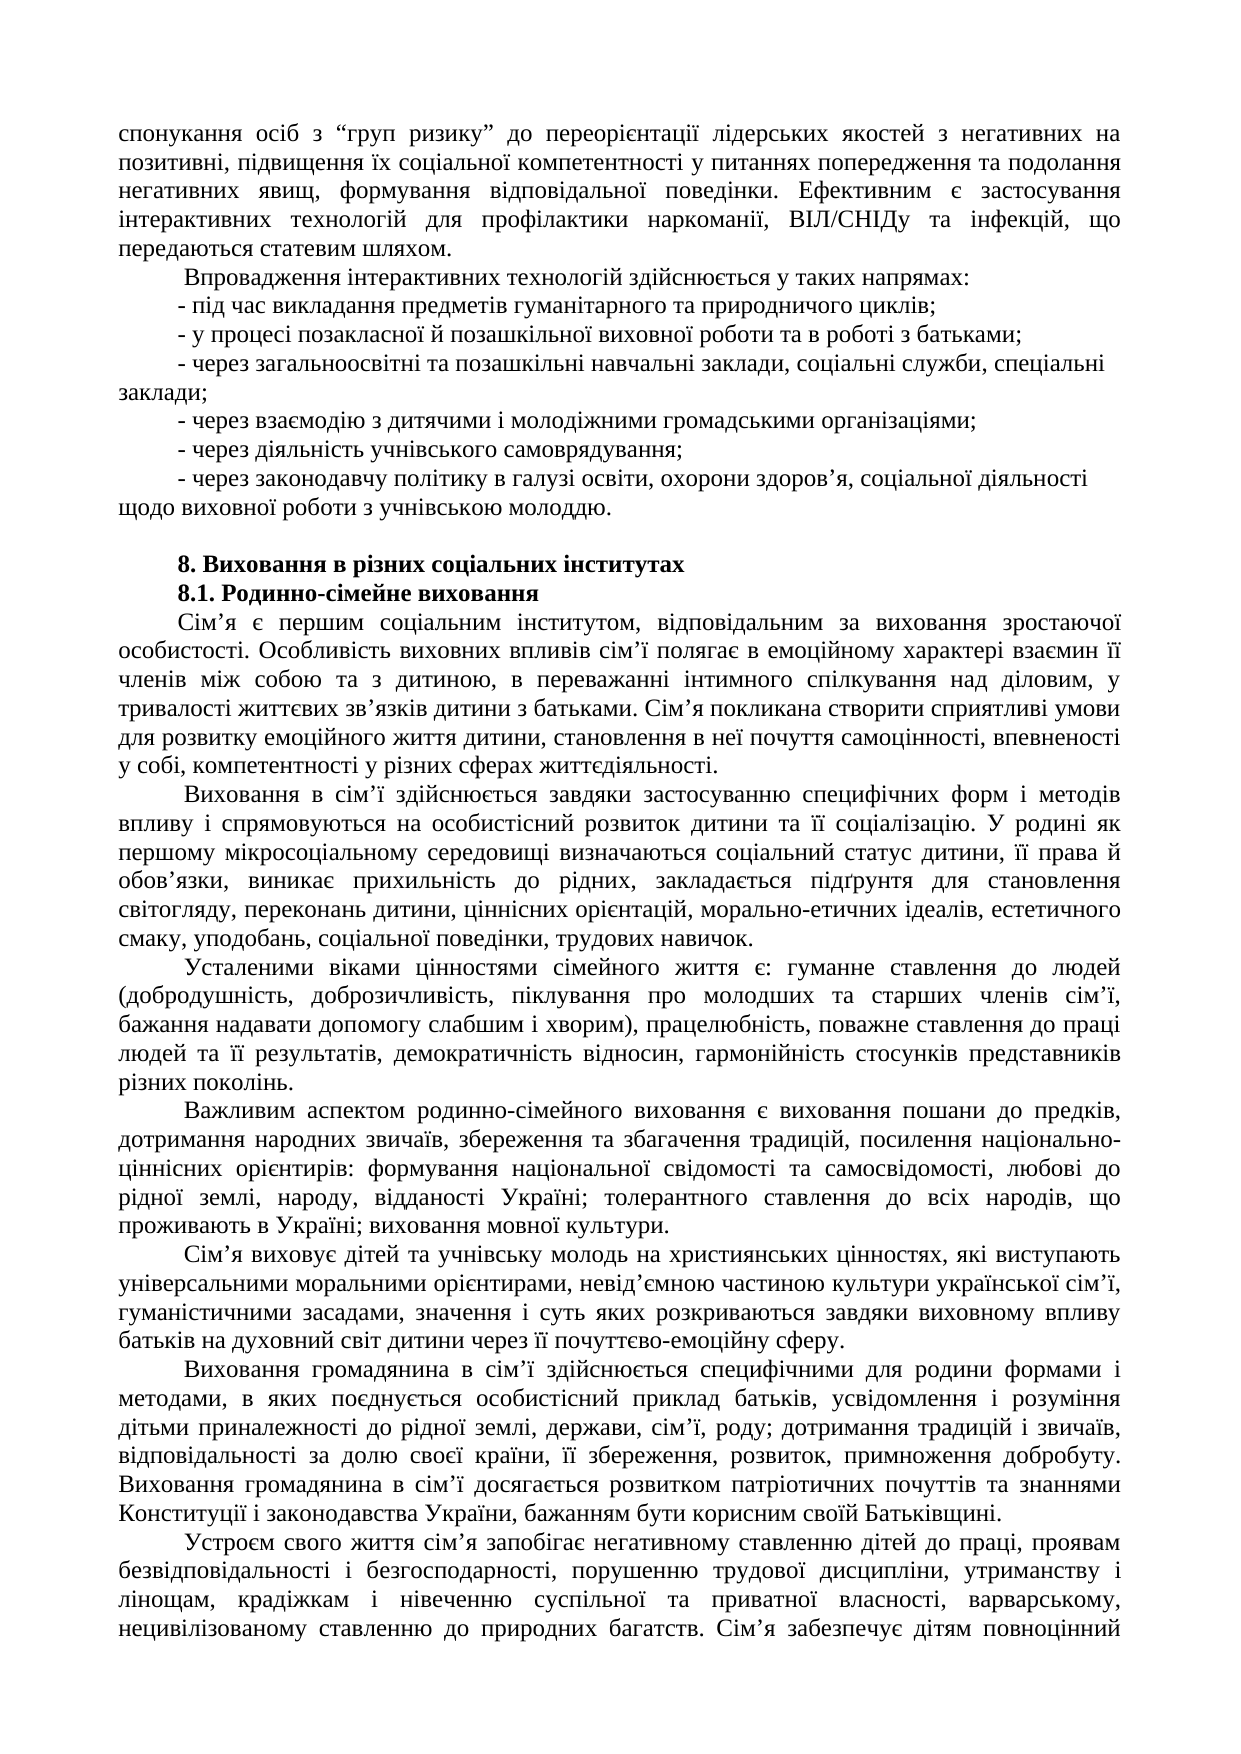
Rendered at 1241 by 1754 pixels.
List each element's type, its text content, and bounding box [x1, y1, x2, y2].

text Впровадження інтерактивних технологій здійснюється у таких напрямах: [118, 262, 1122, 291]
text - через загальноосвітні та позашкільні навчальні заклади, соціальні служби, спеціальні заклади; [118, 348, 1122, 406]
text Важливим аспектом родинно-сімейного виховання є виховання пошани до предків, дотримання народних звичаїв, збереження та збагачення традицій, посилення національно-ціннісних орієнтирів: формування національної свідомості та самосвідомості, любові до рідної землі, народу, відданості Україні; толерантного ставлення до всіх народів, що проживають в Україні; виховання мовної культури. [118, 1096, 1122, 1239]
text Сім’я виховує дітей та учнівську молодь на християнських цінностях, які виступають універсальними моральними орієнтирами, невід’ємною частиною культури української сім’ї, гуманістичними засадами, значення і суть яких розкриваються завдяки виховному впливу батьків на духовний світ дитини через її почуттєво-емоційну сферу. [118, 1239, 1122, 1354]
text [118, 118, 1122, 262]
subtitle 8.1. Родинно-сімейне виховання [118, 578, 1122, 607]
text - через взаємодію з дитячими і молодіжними громадськими організаціями; [118, 406, 1122, 434]
text - у процесі позакласної й позашкільної виховної роботи та в роботі з батьками; [118, 319, 1122, 348]
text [118, 1527, 1122, 1642]
subtitle 8. Виховання в різних соціальних інститутах [118, 549, 1122, 578]
text - під час викладання предметів гуманітарного та природничого циклів; [118, 291, 1122, 319]
text Сім’я є першим соціальним інститутом, відповідальним за виховання зростаючої особистості. Особливість виховних впливів сім’ї полягає в емоційному характері взаємин її членів між собою та з дитиною, в переважанні інтимного спілкування над діловим, у тривалості життєвих зв’язків дитини з батьками. Сім’я покликана створити сприятливі умови для розвитку емоційного життя дитини, становлення в неї почуття самоцінності, впевненості у собі, компетентності у різних сферах життєдіяльності. [118, 607, 1122, 779]
text Виховання в сім’ї здійснюється завдяки застосуванню специфічних форм і методів впливу і спрямовуються на особистісний розвиток дитини та її соціалізацію. У родині як першому мікросоціальному середовищі визначаються соціальний статус дитини, її права й обов’язки, виникає прихильність до рідних, закладається підґрунтя для становлення світогляду, переконань дитини, ціннісних орієнтацій, морально-етичних ідеалів, естетичного смаку, уподобань, соціальної поведінки, трудових навичок. [118, 779, 1122, 952]
text Виховання громадянина в сім’ї здійснюється специфічними для родини формами і методами, в яких поєднується особистісний приклад батьків, усвідомлення і розуміння дітьми приналежності до рідної землі, держави, сім’ї, роду; дотримання традицій і звичаїв, відповідальності за долю своєї країни, її збереження, розвиток, примноження добробуту. Виховання громадянина в сім’ї досягається розвитком патріотичних почуттів та знаннями Конституції і законодавства України, бажанням бути корисним своїй Батьківщині. [118, 1354, 1122, 1527]
text - через діяльність учнівського самоврядування; [118, 434, 1122, 463]
text Усталеними віками цінностями сімейного життя є: гуманне ставлення до людей (добродушність, доброзичливість, піклування про молодших та старших членів сім’ї, бажання надавати допомогу слабшим і хворим), працелюбність, поважне ставлення до праці людей та її результатів, демократичність відносин, гармонійність стосунків представників різних поколінь. [118, 952, 1122, 1096]
text - через законодавчу політику в галузі освіти, охорони здоров’я, соціальної діяльності щодо виховної роботи з учнівською молоддю. [118, 463, 1122, 521]
